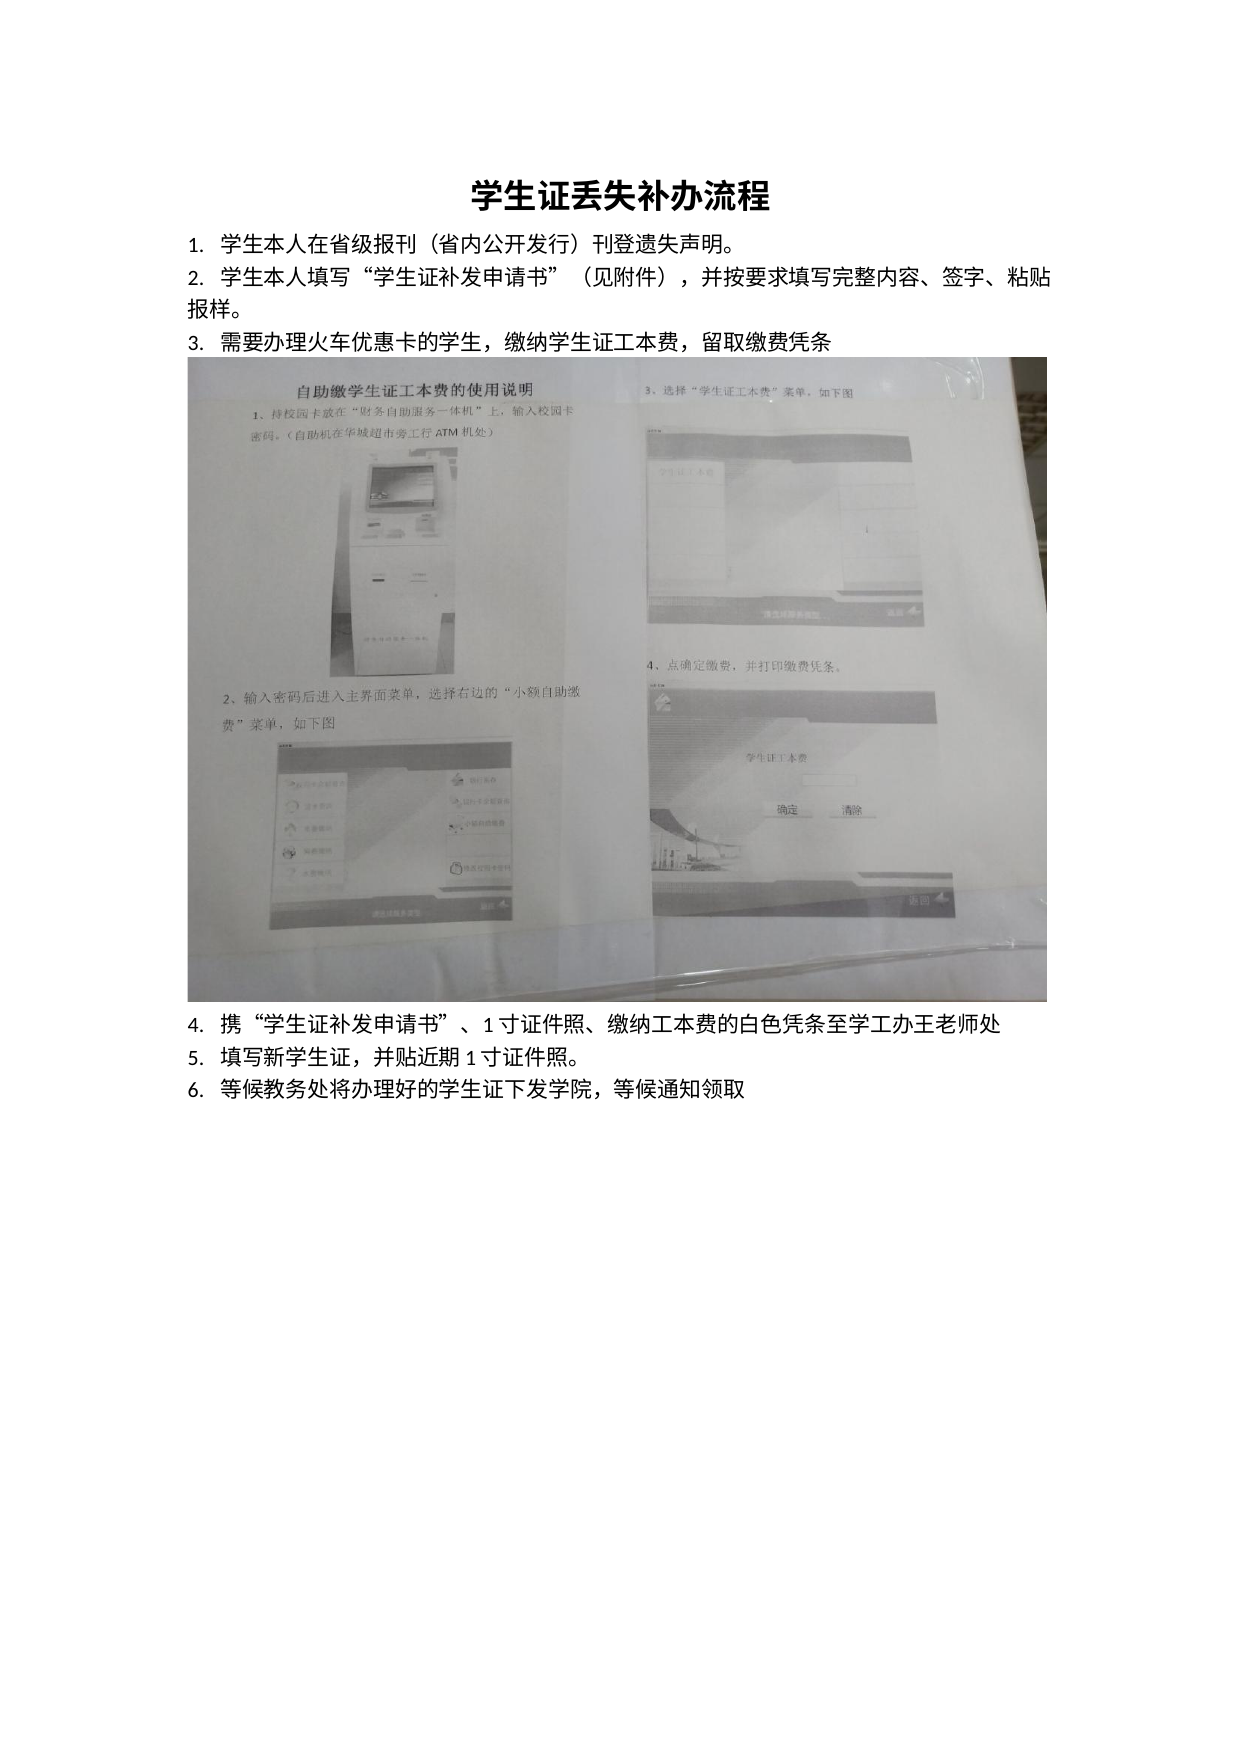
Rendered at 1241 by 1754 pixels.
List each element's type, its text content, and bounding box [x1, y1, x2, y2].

list 学生本人填写“学生证补发申请书”（见附件），并按要求填写完整内容、签字、粘贴报样。 [187, 259, 1053, 324]
list 填写新学生证，并贴近期1寸证件照。 [187, 1039, 1053, 1072]
picture [187, 357, 1047, 1002]
list 等候教务处将办理好的学生证下发学院，等候通知领取 [187, 1072, 1053, 1104]
list 携“学生证补发申请书”、1寸证件照、缴纳工本费的白色凭条至学工办王老师处 [187, 1007, 1053, 1039]
text 学生证丢失补办流程 [187, 162, 1053, 227]
list 学生本人在省级报刊（省内公开发行）刊登遗失声明。 [187, 227, 1053, 259]
list 需要办理火车优惠卡的学生，缴纳学生证工本费，留取缴费凭条 [187, 324, 1053, 357]
